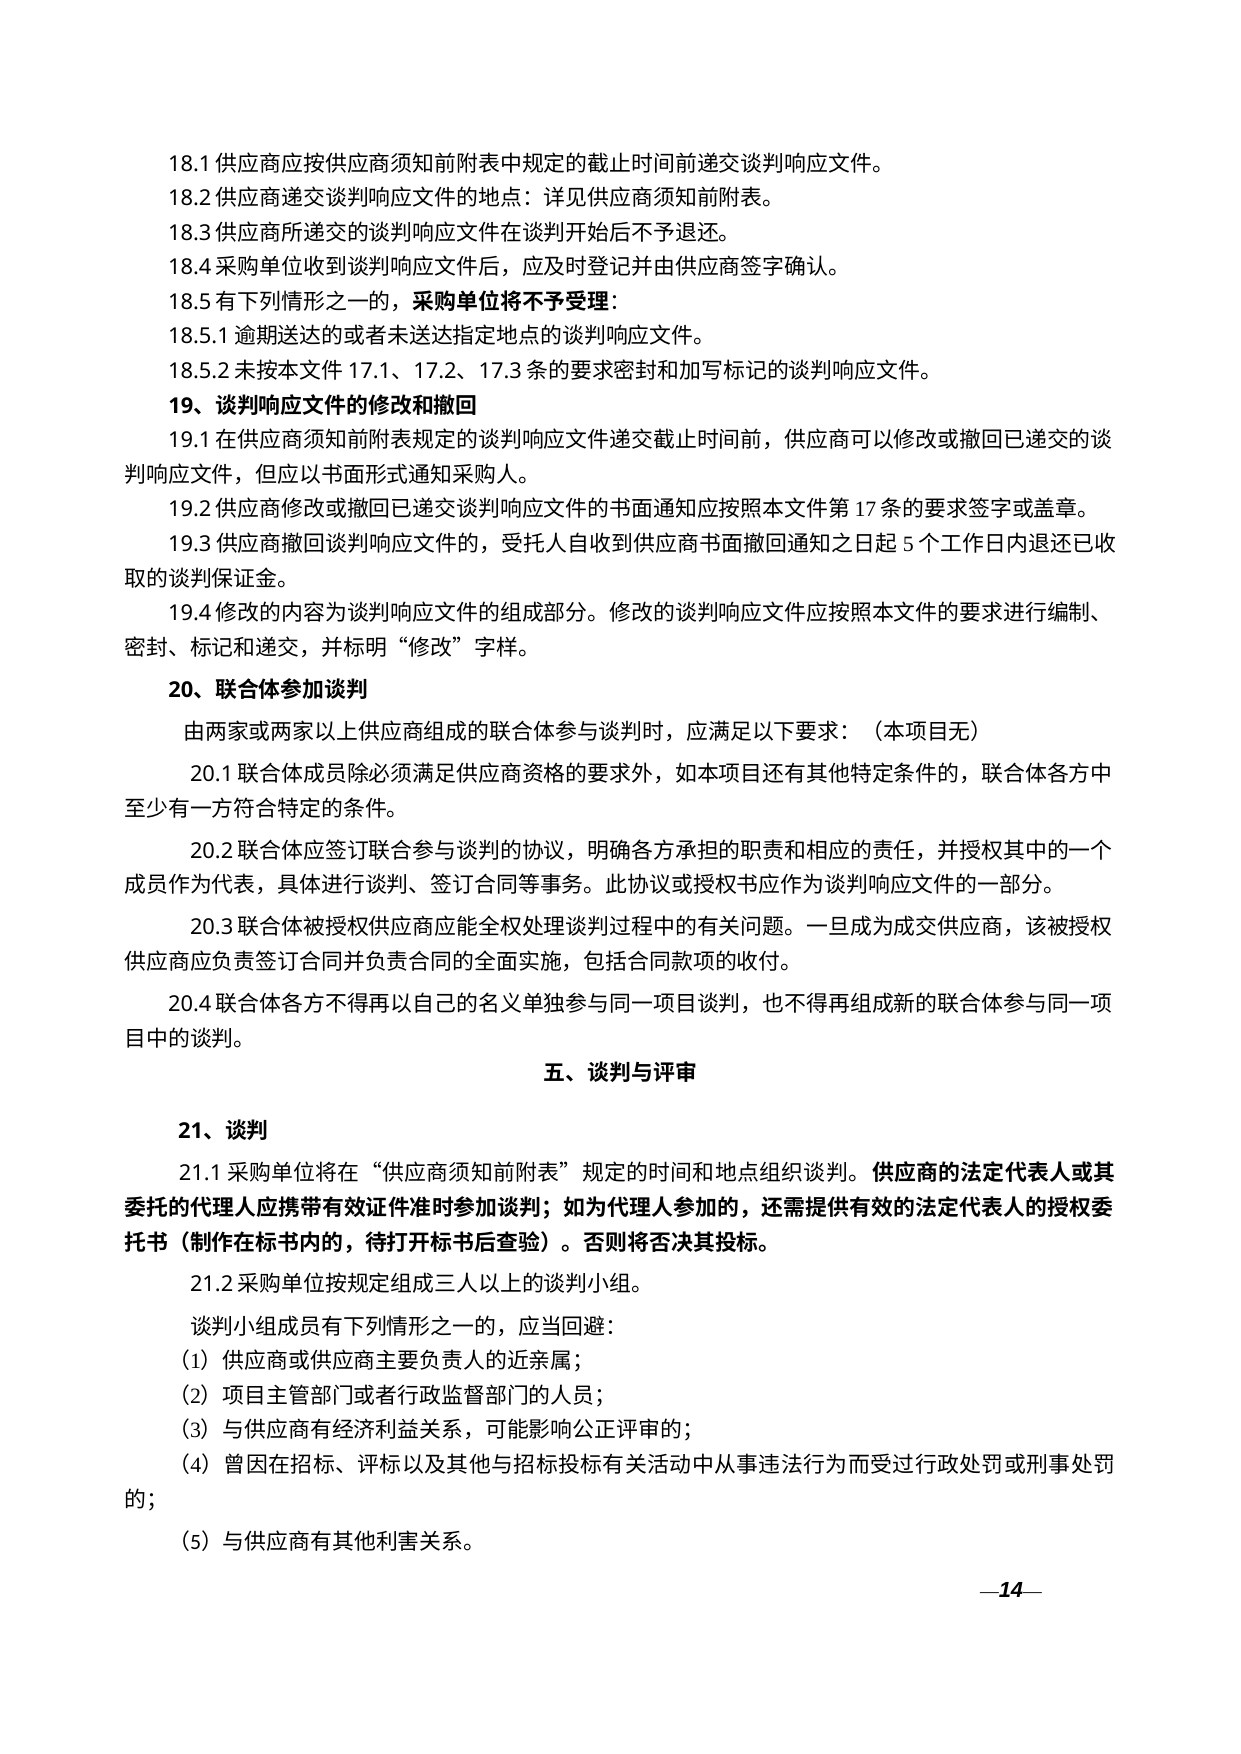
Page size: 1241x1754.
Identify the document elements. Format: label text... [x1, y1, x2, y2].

text 19.3供应商撤回谈判响应文件的，受托人自收到供应商书面撤回通知之日起5个工作日内退还已收取的谈判保证金。 [124, 525, 1116, 594]
text 20.2联合体应签订联合参与谈判的协议，明确各方承担的职责和相应的责任，并授权其中的一个成员作为代表，具体进行谈判、签订合同等事务。此协议或授权书应作为谈判响应文件的一部分。 [124, 831, 1116, 901]
text 20、联合体参加谈判 [124, 671, 1116, 705]
text （3）与供应商有经济利益关系，可能影响公正评审的； [124, 1411, 1116, 1446]
text 18.3供应商所递交的谈判响应文件在谈判开始后不予退还。 [124, 213, 1116, 248]
text 18.2供应商递交谈判响应文件的地点：详见供应商须知前附表。 [124, 179, 1116, 213]
text 21.2采购单位按规定组成三人以上的谈判小组。 [124, 1265, 1116, 1300]
text 18.5.1逾期送达的或者未送达指定地点的谈判响应文件。 [124, 317, 1116, 352]
text 19.4修改的内容为谈判响应文件的组成部分。修改的谈判响应文件应按照本文件的要求进行编制、密封、标记和递交，并标明“修改”字样。 [124, 594, 1116, 663]
text （5）与供应商有其他利害关系。 [124, 1522, 1116, 1557]
text 20.1联合体成员除必须满足供应商资格的要求外，如本项目还有其他特定条件的，联合体各方中至少有一方符合特定的条件。 [124, 755, 1116, 824]
text 18.5有下列情形之一的，采购单位将不予受理： [124, 283, 1116, 317]
text 18.5.2未按本文件17.1、17.2、17.3条的要求密封和加写标记的谈判响应文件。 [124, 352, 1116, 386]
text 19.1在供应商须知前附表规定的谈判响应文件递交截止时间前，供应商可以修改或撤回已递交的谈判响应文件，但应以书面形式通知采购人。 [124, 421, 1116, 490]
text 谈判小组成员有下列情形之一的，应当回避： [124, 1307, 1116, 1342]
text 21.1采购单位将在“供应商须知前附表”规定的时间和地点组织谈判。供应商的法定代表人或其委托的代理人应携带有效证件准时参加谈判；如为代理人参加的，还需提供有效的法定代表人的授权委托书（制作在标书内的，待打开标书后查验）。否则将否决其投标。 [124, 1154, 1116, 1258]
text 由两家或两家以上供应商组成的联合体参与谈判时，应满足以下要求：（本项目无） [124, 713, 1116, 747]
text 19.2供应商修改或撤回已递交谈判响应文件的书面通知应按照本文件第17条的要求签字或盖章。 [124, 490, 1116, 525]
text 18.1供应商应按供应商须知前附表中规定的截止时间前递交谈判响应文件。 [124, 144, 1116, 179]
text 20.3联合体被授权供应商应能全权处理谈判过程中的有关问题。一旦成为成交供应商，该被授权供应商应负责签订合同并负责合同的全面实施，包括合同款项的收付。 [124, 908, 1116, 977]
text 19、谈判响应文件的修改和撤回 [124, 386, 1116, 421]
text （4）曾因在招标、评标以及其他与招标投标有关活动中从事违法行为而受过行政处罚或刑事处罚的； [124, 1446, 1116, 1515]
text （1）供应商或供应商主要负责人的近亲属； [124, 1342, 1116, 1376]
text 18.4采购单位收到谈判响应文件后，应及时登记并由供应商签字确认。 [124, 248, 1116, 283]
text 五、谈判与评审 [124, 1054, 1116, 1088]
text 21、谈判 [124, 1112, 1116, 1146]
text （2）项目主管部门或者行政监督部门的人员； [124, 1376, 1116, 1411]
text 20.4联合体各方不得再以自己的名义单独参与同一项目谈判，也不得再组成新的联合体参与同一项目中的谈判。 [124, 985, 1116, 1054]
